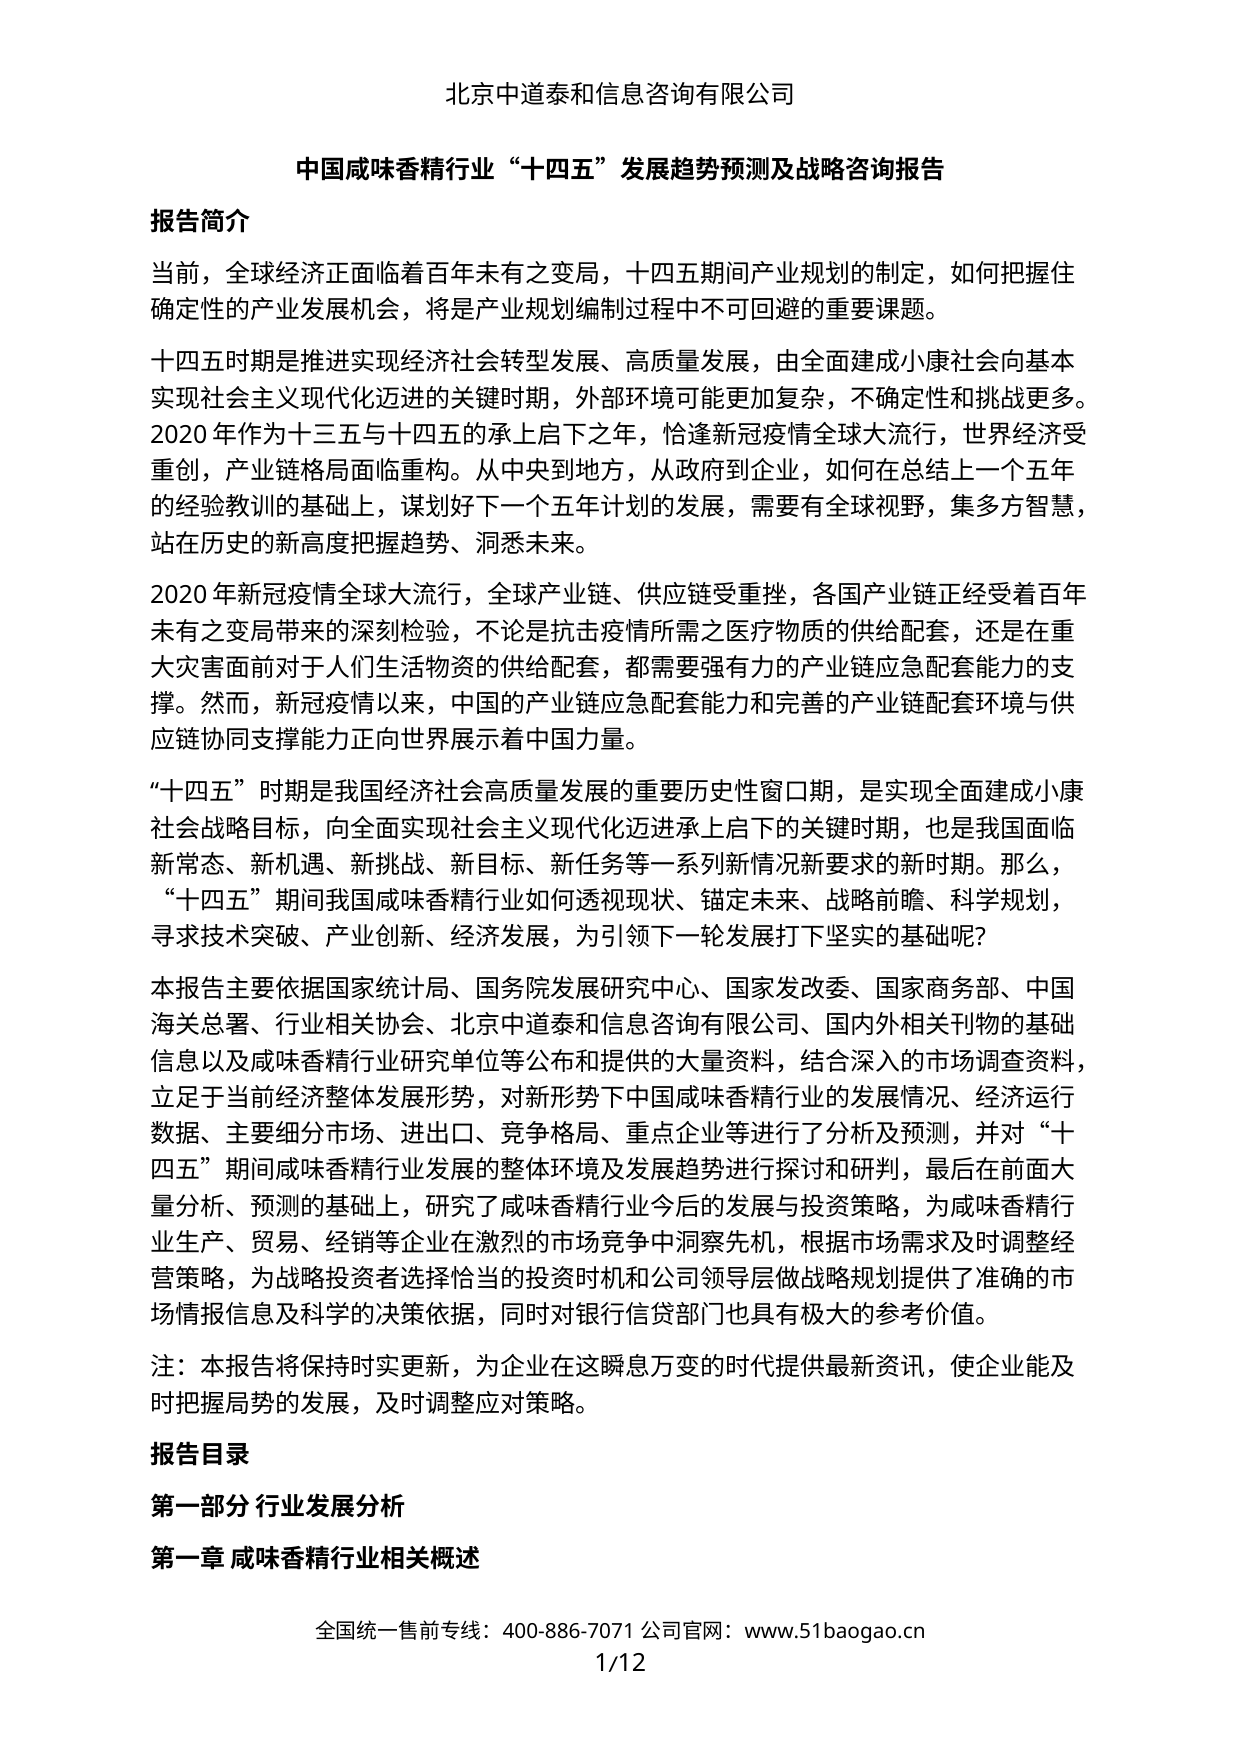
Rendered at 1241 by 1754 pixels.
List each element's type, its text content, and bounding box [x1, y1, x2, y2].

text 2020年新冠疫情全球大流行，全球产业链、供应链受重挫，各国产业链正经受着百年未有之变局带来的深刻检验，不论是抗击疫情所需之医疗物质的供给配套，还是在重大灾害面前对于人们生活物资的供给配套，都需要强有力的产业链应急配套能力的支撑。然而，新冠疫情以来，中国的产业链应急配套能力和完善的产业链配套环境与供应链协同支撑能力正向世界展示着中国力量。 [150, 575, 1090, 756]
text 注：本报告将保持时实更新，为企业在这瞬息万变的时代提供最新资讯，使企业能及时把握局势的发展，及时调整应对策略。 [150, 1347, 1090, 1419]
text 报告目录 [150, 1435, 1090, 1471]
text 第一部分 行业发展分析 [150, 1487, 1090, 1523]
text 本报告主要依据国家统计局、国务院发展研究中心、国家发改委、国家商务部、中国海关总署、行业相关协会、北京中道泰和信息咨询有限公司、国内外相关刊物的基础信息以及咸味香精行业研究单位等公布和提供的大量资料，结合深入的市场调查资料，立足于当前经济整体发展形势，对新形势下中国咸味香精行业的发展情况、经济运行数据、主要细分市场、进出口、竞争格局、重点企业等进行了分析及预测，并对“十四五”期间咸味香精行业发展的整体环境及发展趋势进行探讨和研判，最后在前面大量分析、预测的基础上，研究了咸味香精行业今后的发展与投资策略，为咸味香精行业生产、贸易、经销等企业在激烈的市场竞争中洞察先机，根据市场需求及时调整经营策略，为战略投资者选择恰当的投资时机和公司领导层做战略规划提供了准确的市场情报信息及科学的决策依据，同时对银行信贷部门也具有极大的参考价值。 [150, 969, 1090, 1331]
text 第一章 咸味香精行业相关概述 [150, 1539, 1090, 1575]
text 当前，全球经济正面临着百年未有之变局，十四五期间产业规划的制定，如何把握住确定性的产业发展机会，将是产业规划编制过程中不可回避的重要课题。 [150, 254, 1090, 326]
text “十四五”时期是我国经济社会高质量发展的重要历史性窗口期，是实现全面建成小康社会战略目标，向全面实现社会主义现代化迈进承上启下的关键时期，也是我国面临新常态、新机遇、新挑战、新目标、新任务等一系列新情况新要求的新时期。那么，“十四五”期间我国咸味香精行业如何透视现状、锚定未来、战略前瞻、科学规划，寻求技术突破、产业创新、经济发展，为引领下一轮发展打下坚实的基础呢? [150, 772, 1090, 953]
text 十四五时期是推进实现经济社会转型发展、高质量发展，由全面建成小康社会向基本实现社会主义现代化迈进的关键时期，外部环境可能更加复杂，不确定性和挑战更多。2020年作为十三五与十四五的承上启下之年，恰逢新冠疫情全球大流行，世界经济受重创，产业链格局面临重构。从中央到地方，从政府到企业，如何在总结上一个五年的经验教训的基础上，谋划好下一个五年计划的发展，需要有全球视野，集多方智慧，站在历史的新高度把握趋势、洞悉未来。 [150, 342, 1090, 559]
text 中国咸味香精行业“十四五”发展趋势预测及战略咨询报告 [150, 150, 1090, 186]
text 报告简介 [150, 202, 1090, 238]
